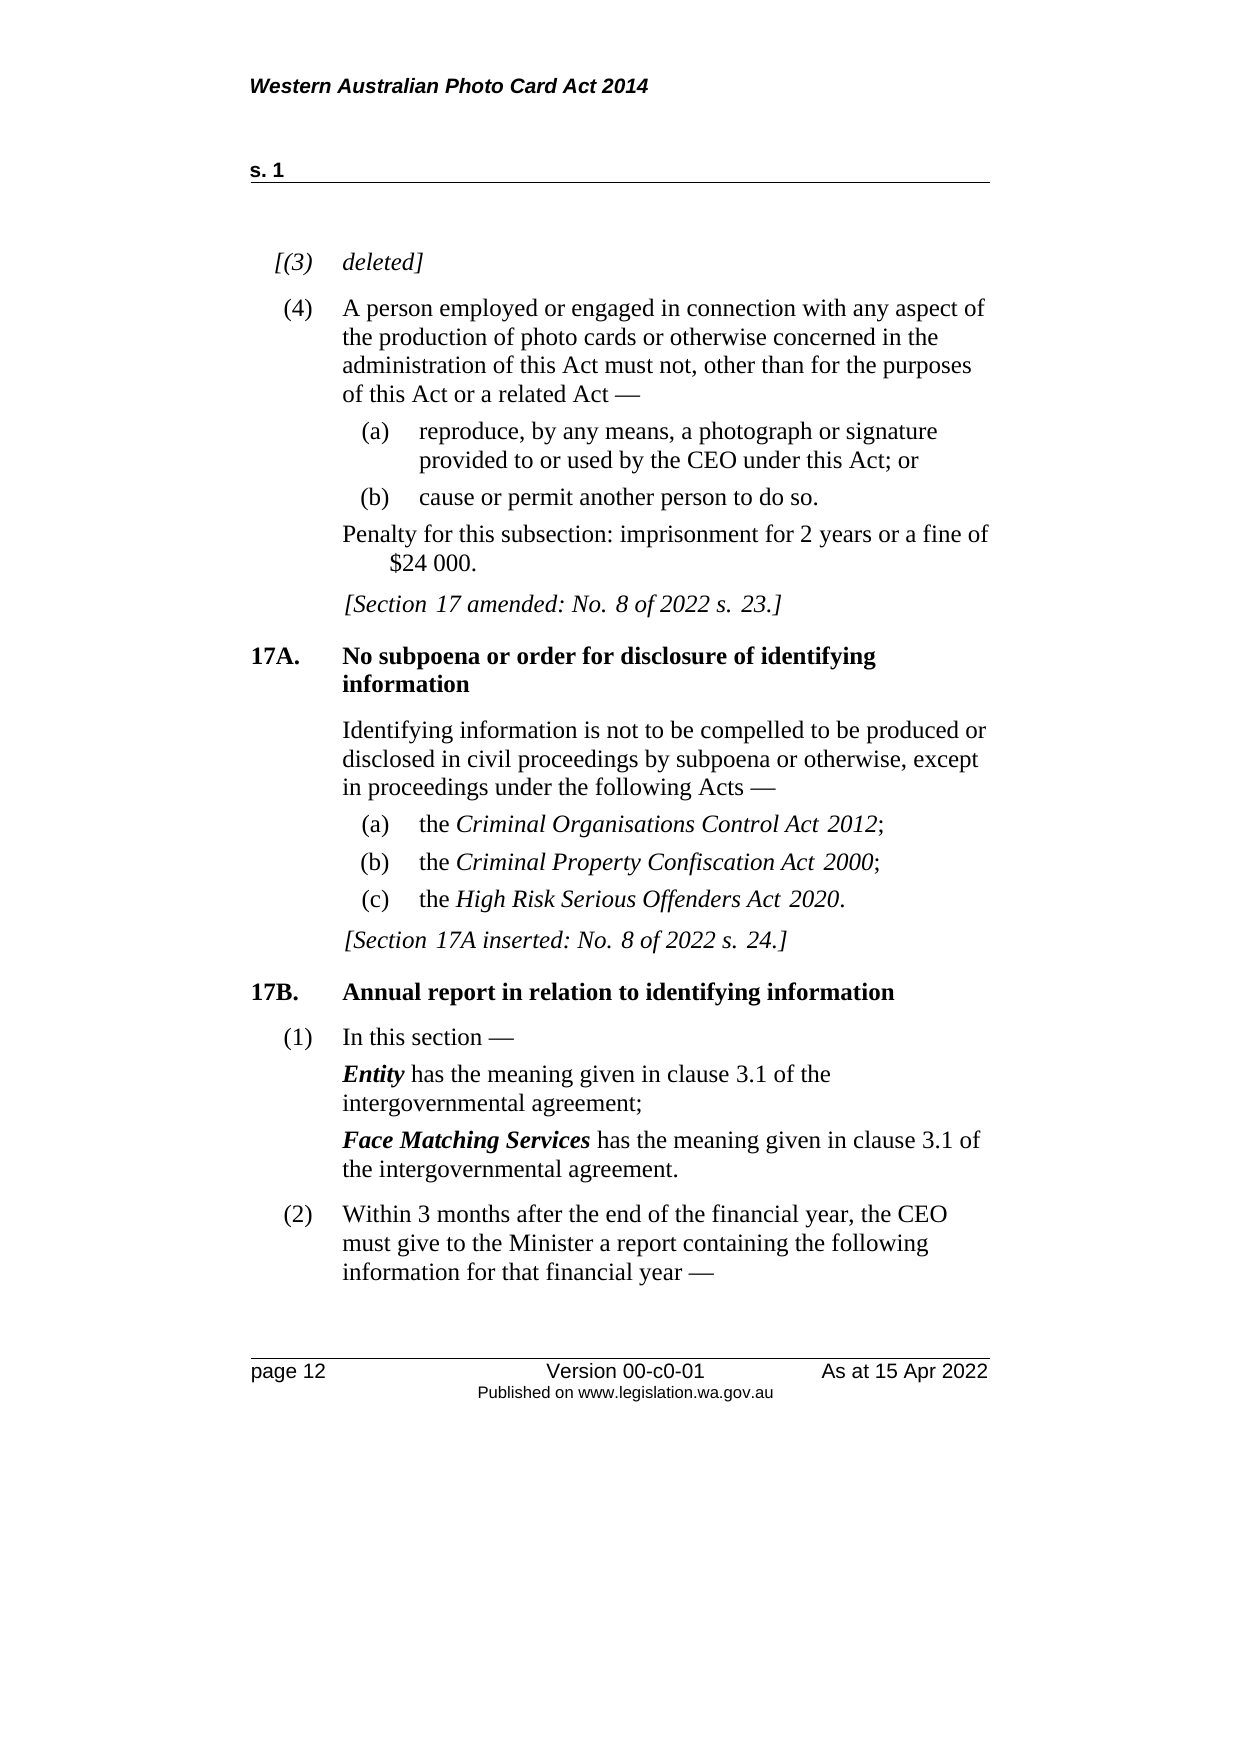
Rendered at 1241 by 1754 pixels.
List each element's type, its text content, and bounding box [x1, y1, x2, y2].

text [Section 17A inserted: No. 8 of 2022 s. 24.] [251, 925, 990, 954]
text (b) cause or permit another person to do so. [251, 482, 990, 511]
text [(3) deleted] [251, 247, 990, 276]
text (c) the High Risk Serious Offenders Act 2020. [251, 884, 990, 912]
text Face Matching Services has the meaning given in clause 3.1 of the intergovernmental agreement. [251, 1125, 990, 1182]
text (4) A person employed or engaged in connection with any aspect of the production of photo cards or otherwise concerned in the administration of this Act must not, other than for the purposes of this Act or a related Act — [251, 293, 990, 408]
text (a) the Criminal Organisations Control Act 2012; [251, 809, 990, 838]
text [Section 17 amended: No. 8 of 2022 s. 23.] [251, 589, 990, 618]
text Penalty for this subsection: imprisonment for 2 years or a fine of $24 000. [251, 519, 990, 577]
subtitle 17B. Annual report in relation to identifying information [251, 977, 990, 1005]
text (1) In this section — [251, 1022, 990, 1051]
subtitle 17A. No subpoena or order for disclosure of identifying information [251, 641, 990, 698]
text (2) Within 3 months after the end of the financial year, the CEO must give to the Minister a report containing the following information for that financial year — [251, 1199, 990, 1285]
text Identifying information is not to be compelled to be produced or disclosed in civil proceedings by subpoena or otherwise, except in proceedings under the following Acts — [251, 715, 990, 801]
text (b) the Criminal Property Confiscation Act 2000; [251, 847, 990, 875]
text Entity has the meaning given in clause 3.1 of the intergovernmental agreement; [251, 1059, 990, 1117]
text (a) reproduce, by any means, a photograph or signature provided to or used by the CEO under this Act; or [251, 416, 990, 474]
